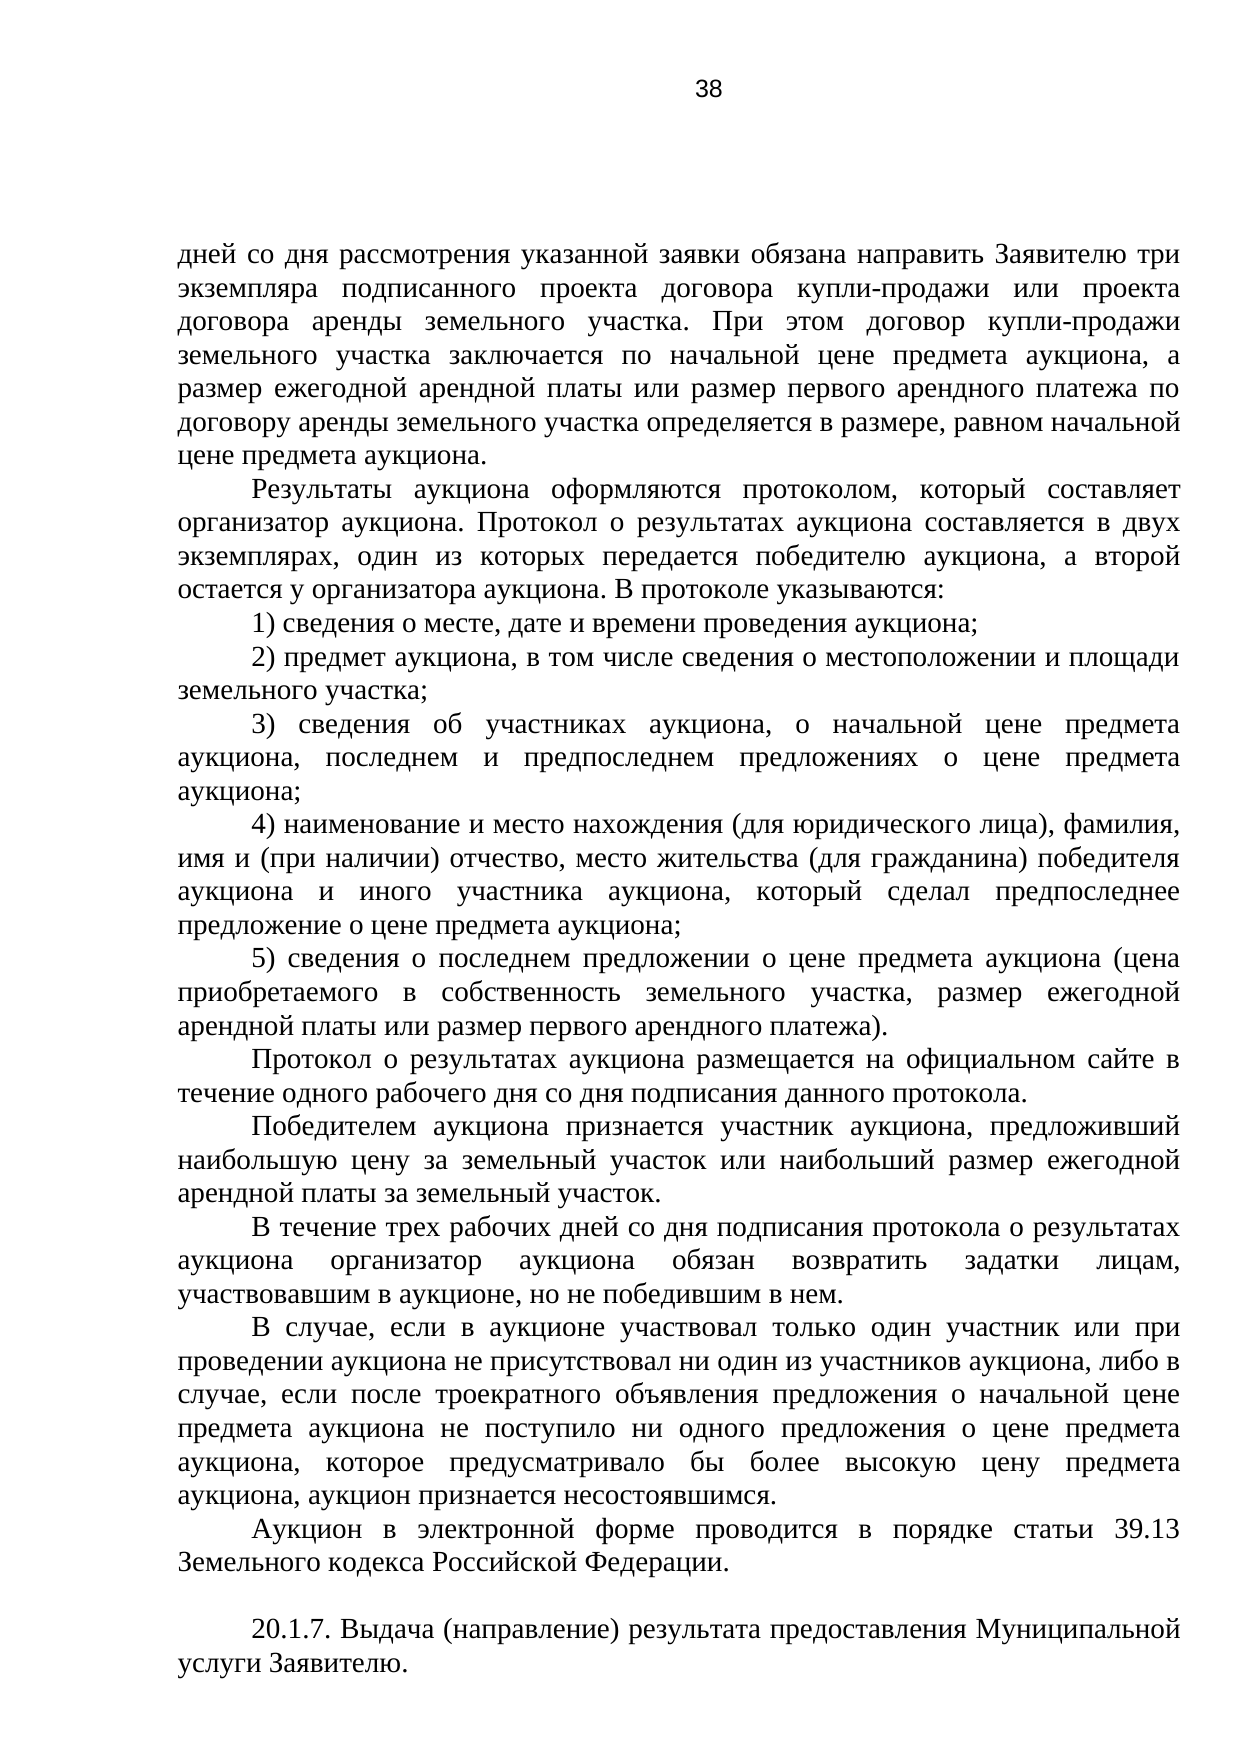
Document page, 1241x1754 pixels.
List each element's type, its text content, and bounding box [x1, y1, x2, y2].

text В течение трех рабочих дней со дня подписания протокола о результатах аукциона организатор аукциона обязан возвратить задатки лицам, участвовавшим в аукционе, но не победившим в нем. [177, 1209, 1181, 1309]
text 4) наименование и место нахождения (для юридического лица), фамилия, имя и (при наличии) отчество, место жительства (для гражданина) победителя аукциона и иного участника аукциона, который сделал предпоследнее предложение о цене предмета аукциона; [177, 806, 1181, 941]
text В случае, если в аукционе участвовал только один участник или при проведении аукциона не присутствовал ни один из участников аукциона, либо в случае, если после троекратного объявления предложения о начальной цене предмета аукциона не поступило ни одного предложения о цене предмета аукциона, которое предусматривало бы более высокую цену предмета аукциона, аукцион признается несостоявшимся. [177, 1309, 1181, 1511]
text Результаты аукциона оформляются протоколом, который составляет организатор аукциона. Протокол о результатах аукциона составляется в двух экземплярах, один из которых передается победителю аукциона, а второй остается у организатора аукциона. В протоколе указываются: [177, 471, 1181, 605]
text 2) предмет аукциона, в том числе сведения о местоположении и площади земельного участка; [177, 639, 1181, 706]
text 20.1.7. Выдача (направление) результата предоставления Муниципальной услуги Заявителю. [177, 1611, 1181, 1678]
text 5) сведения о последнем предложении о цене предмета аукциона (цена приобретаемого в собственность земельного участка, размер ежегодной арендной платы или размер первого арендного платежа). [177, 941, 1181, 1041]
text 3) сведения об участниках аукциона, о начальной цене предмета аукциона, последнем и предпоследнем предложениях о цене предмета аукциона; [177, 706, 1181, 806]
text Победителем аукциона признается участник аукциона, предложивший наибольшую цену за земельный участок или наибольший размер ежегодной арендной платы за земельный участок. [177, 1108, 1181, 1209]
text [177, 236, 1181, 471]
text Аукцион в электронной форме проводится в порядке статьи 39.13 Земельного кодекса Российской Федерации. [177, 1511, 1181, 1578]
text Протокол о результатах аукциона размещается на официальном сайте в течение одного рабочего дня со дня подписания данного протокола. [177, 1041, 1181, 1108]
text 1) сведения о месте, дате и времени проведения аукциона; [177, 605, 1181, 639]
